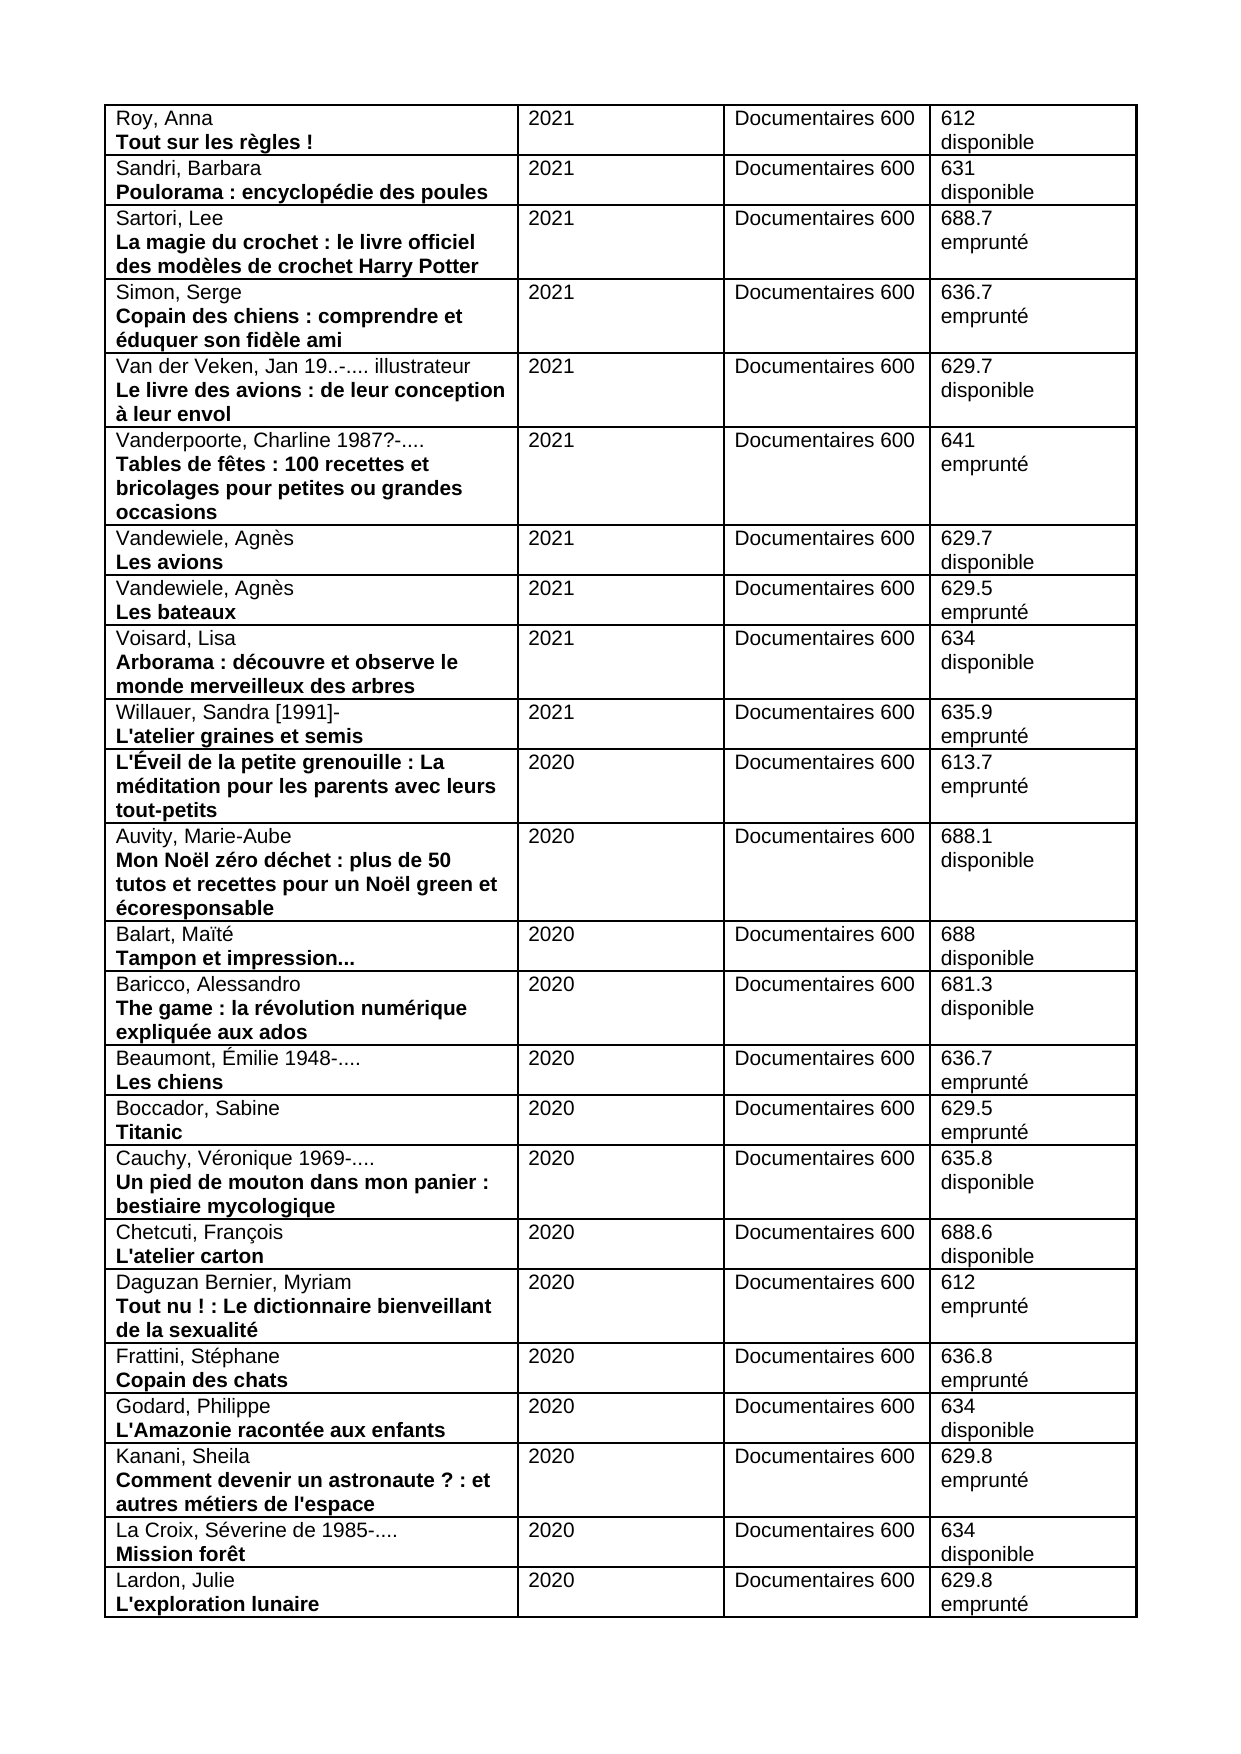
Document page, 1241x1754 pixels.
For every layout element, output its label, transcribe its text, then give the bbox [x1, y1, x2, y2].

table_cell Baricco, Alessandro The game : la révolution numérique expliquée aux ados [106, 972, 517, 1044]
table_cell Documentaires 600 [725, 750, 929, 822]
table_cell 2021 [519, 354, 723, 426]
table_cell Frattini, Stéphane Copain des chats [106, 1344, 517, 1392]
table_cell Documentaires 600 [725, 972, 929, 1044]
table_cell 2020 [519, 922, 723, 970]
table_cell 2021 [519, 206, 723, 278]
table_cell La Croix, Séverine de 1985-.... Mission forêt [106, 1518, 517, 1566]
table_cell Chetcuti, François L'atelier carton [106, 1220, 517, 1268]
table_cell Documentaires 600 [725, 1096, 929, 1144]
table_cell Documentaires 600 [725, 626, 929, 698]
table_cell 635.9 emprunté [931, 700, 1135, 748]
table_cell Sandri, Barbara Poulorama : encyclopédie des poules [106, 156, 517, 204]
table_cell Godard, Philippe L'Amazonie racontée aux enfants [106, 1394, 517, 1442]
table_cell 2020 [519, 750, 723, 822]
table_cell 688.7 emprunté [931, 206, 1135, 278]
table_cell 2021 [519, 576, 723, 624]
table_cell Daguzan Bernier, Myriam Tout nu ! : Le dictionnaire bienveillant de la sexualité [106, 1270, 517, 1342]
table_cell 636.8 emprunté [931, 1344, 1135, 1392]
table_cell 629.7 disponible [931, 354, 1135, 426]
table_cell 612 emprunté [931, 1270, 1135, 1342]
table_cell Voisard, Lisa Arborama : découvre et observe le monde merveilleux des arbres [106, 626, 517, 698]
table_cell Documentaires 600 [725, 1394, 929, 1442]
table_cell Documentaires 600 [725, 428, 929, 524]
table_cell 2020 [519, 1444, 723, 1516]
table_cell Sartori, Lee La magie du crochet : le livre officiel des modèles de crochet Harry Potter [106, 206, 517, 278]
table_cell 634 disponible [931, 626, 1135, 698]
table_cell Documentaires 600 [725, 354, 929, 426]
table_cell 629.5 emprunté [931, 576, 1135, 624]
table_cell Documentaires 600 [725, 1046, 929, 1094]
table_cell 688 disponible [931, 922, 1135, 970]
table_cell Documentaires 600 [725, 1518, 929, 1566]
table_cell Documentaires 600 [725, 922, 929, 970]
table_cell 2020 [519, 1568, 723, 1616]
table_cell 2020 [519, 1146, 723, 1218]
table_cell 636.7 emprunté [931, 280, 1135, 352]
table_cell L'Éveil de la petite grenouille : La méditation pour les parents avec leurs tout-petits [106, 750, 517, 822]
table_cell 2021 [519, 428, 723, 524]
table_cell 629.7 disponible [931, 526, 1135, 574]
table_cell 2020 [519, 1270, 723, 1342]
table_cell Documentaires 600 [725, 206, 929, 278]
table_cell Boccador, Sabine Titanic [106, 1096, 517, 1144]
table_cell 641 emprunté [931, 428, 1135, 524]
table_cell Vandewiele, Agnès Les bateaux [106, 576, 517, 624]
table_cell 2020 [519, 1096, 723, 1144]
table_cell 2021 [519, 626, 723, 698]
table_cell Documentaires 600 [725, 1220, 929, 1268]
table_cell Willauer, Sandra [1991]- L'atelier graines et semis [106, 700, 517, 748]
table_cell Vanderpoorte, Charline 1987?-.... Tables de fêtes : 100 recettes et bricolages pour petites ou grandes occasions [106, 428, 517, 524]
table_cell 629.8 emprunté [931, 1568, 1135, 1616]
table_cell 2020 [519, 1394, 723, 1442]
table_cell Documentaires 600 [725, 1568, 929, 1616]
table_cell Documentaires 600 [725, 280, 929, 352]
table_cell Lardon, Julie L'exploration lunaire [106, 1568, 517, 1616]
table_cell 634 disponible [931, 1394, 1135, 1442]
table_cell 2021 [519, 700, 723, 748]
table_cell 2020 [519, 824, 723, 920]
table_cell Documentaires 600 [725, 526, 929, 574]
table_cell Documentaires 600 [725, 1270, 929, 1342]
table_cell 612 disponible [931, 106, 1135, 154]
table_cell Roy, Anna Tout sur les règles ! [106, 106, 517, 154]
table_cell Balart, Maïté Tampon et impression... [106, 922, 517, 970]
table_cell Auvity, Marie-Aube Mon Noël zéro déchet : plus de 50 tutos et recettes pour un Noël green et écoresponsable [106, 824, 517, 920]
table_cell 635.8 disponible [931, 1146, 1135, 1218]
table_cell 2020 [519, 1046, 723, 1094]
table_cell Van der Veken, Jan 19..-.... illustrateur Le livre des avions : de leur conception à leur envol [106, 354, 517, 426]
table_cell Documentaires 600 [725, 576, 929, 624]
table_cell Documentaires 600 [725, 824, 929, 920]
table_cell 688.1 disponible [931, 824, 1135, 920]
table_cell Documentaires 600 [725, 1344, 929, 1392]
table_cell 636.7 emprunté [931, 1046, 1135, 1094]
table_cell 2021 [519, 156, 723, 204]
table_cell Simon, Serge Copain des chiens : comprendre et éduquer son fidèle ami [106, 280, 517, 352]
table_cell 629.8 emprunté [931, 1444, 1135, 1516]
table_cell Documentaires 600 [725, 106, 929, 154]
table_cell 2021 [519, 106, 723, 154]
table_cell Documentaires 600 [725, 156, 929, 204]
table_cell 2020 [519, 1220, 723, 1268]
table_cell Documentaires 600 [725, 1146, 929, 1218]
table_cell 2020 [519, 1518, 723, 1566]
table_cell 613.7 emprunté [931, 750, 1135, 822]
table_cell 631 disponible [931, 156, 1135, 204]
table_cell 681.3 disponible [931, 972, 1135, 1044]
table_cell Kanani, Sheila Comment devenir un astronaute ? : et autres métiers de l'espace [106, 1444, 517, 1516]
table_cell 634 disponible [931, 1518, 1135, 1566]
table_cell 2021 [519, 526, 723, 574]
table_cell Documentaires 600 [725, 700, 929, 748]
table_cell 688.6 disponible [931, 1220, 1135, 1268]
table_cell Beaumont, Émilie 1948-.... Les chiens [106, 1046, 517, 1094]
table_cell Vandewiele, Agnès Les avions [106, 526, 517, 574]
table_cell 2020 [519, 1344, 723, 1392]
table_cell 629.5 emprunté [931, 1096, 1135, 1144]
table_cell Documentaires 600 [725, 1444, 929, 1516]
table_cell Cauchy, Véronique 1969-.... Un pied de mouton dans mon panier : bestiaire mycologique [106, 1146, 517, 1218]
table_cell 2021 [519, 280, 723, 352]
table_cell 2020 [519, 972, 723, 1044]
